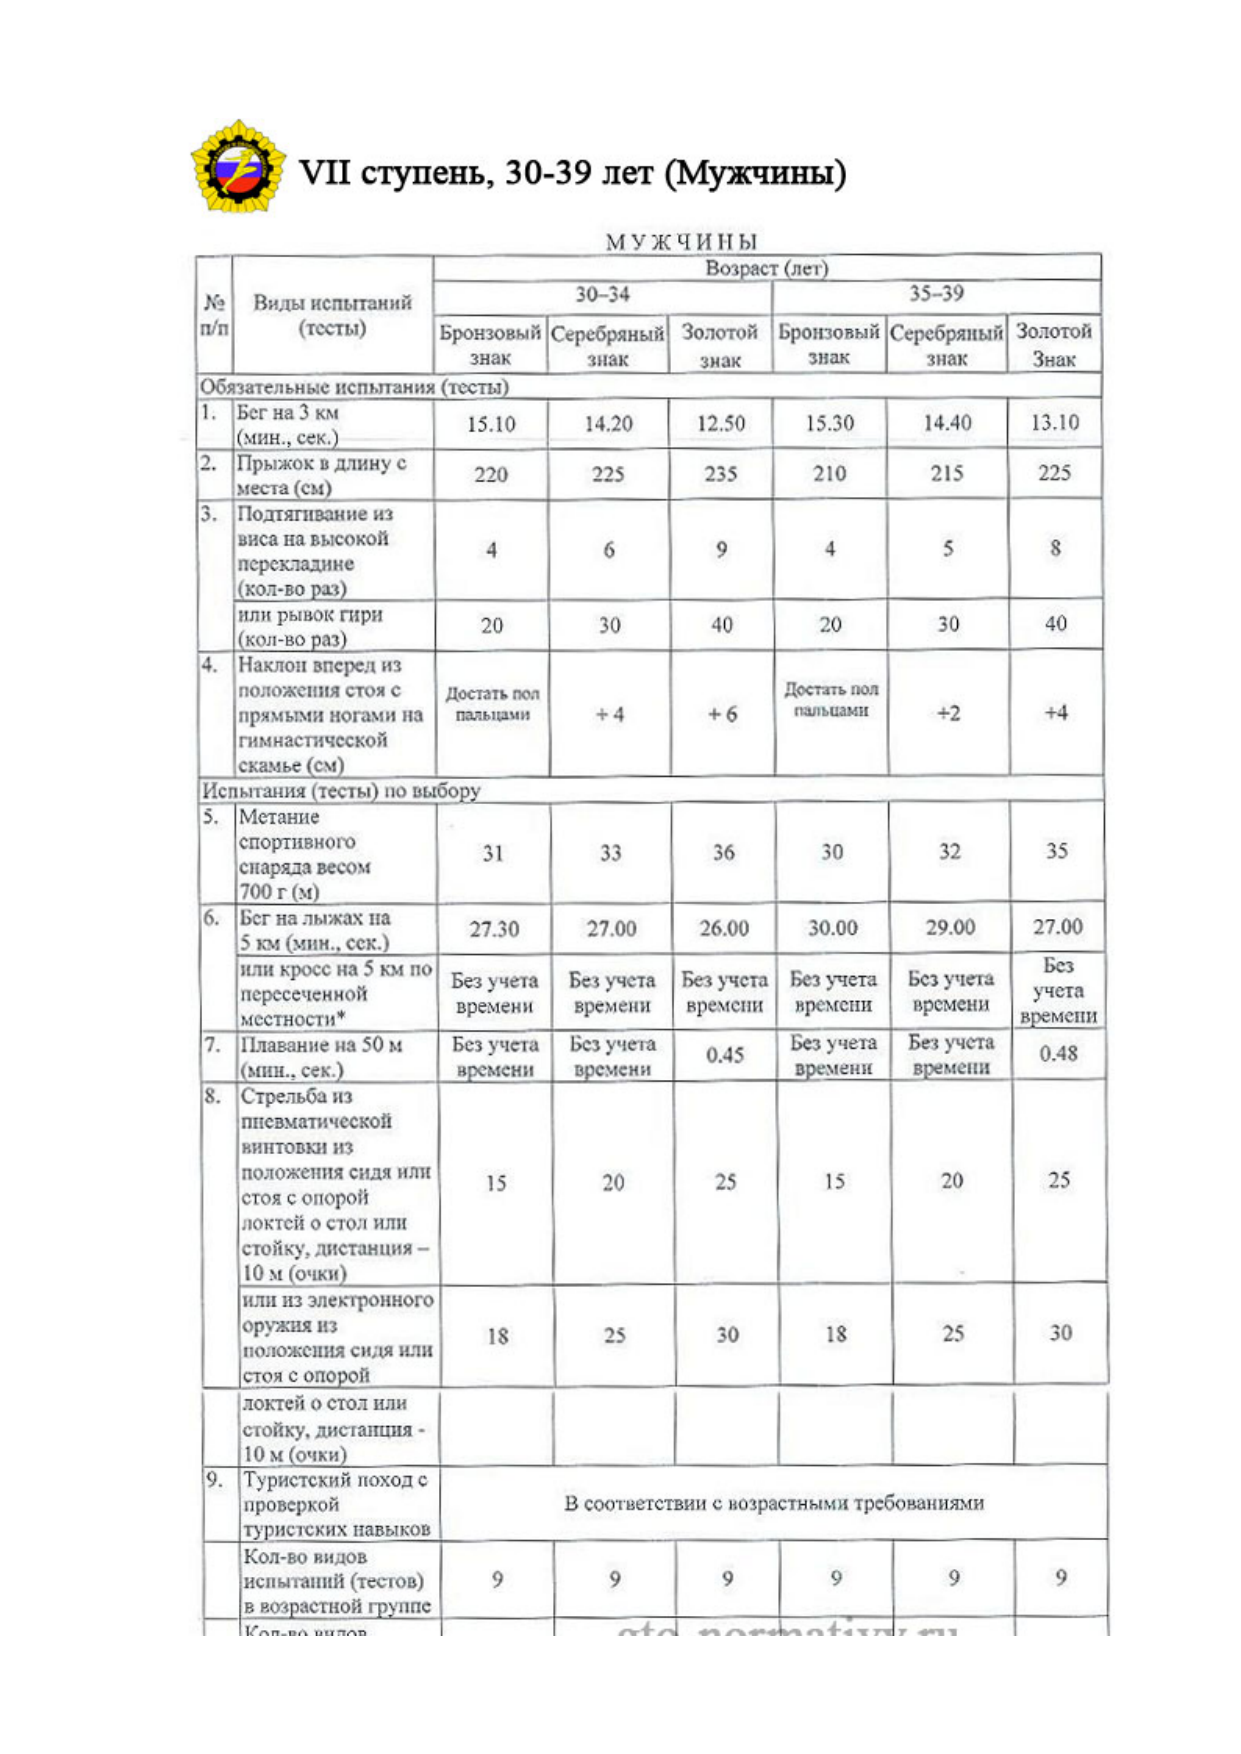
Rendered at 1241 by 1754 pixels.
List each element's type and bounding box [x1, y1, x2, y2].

picture [177, 118, 1118, 1636]
